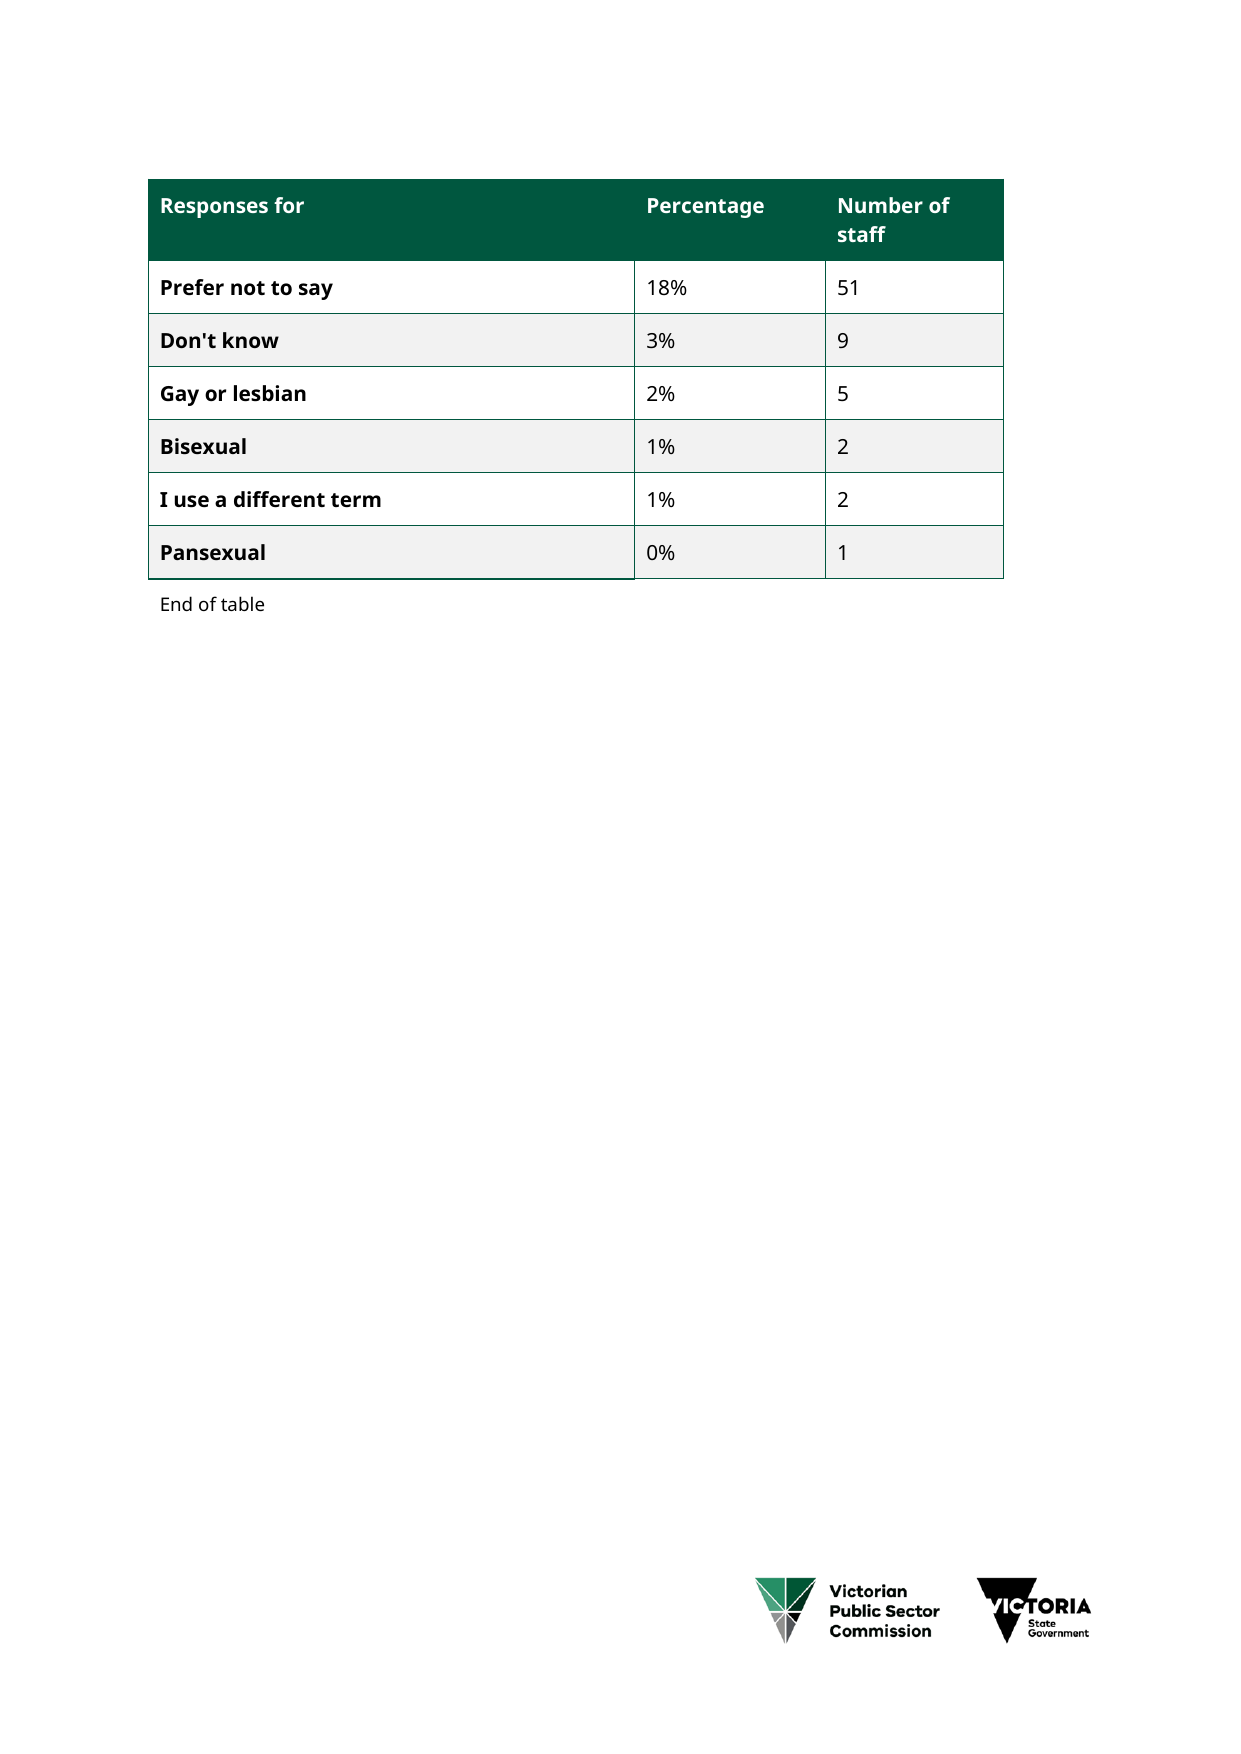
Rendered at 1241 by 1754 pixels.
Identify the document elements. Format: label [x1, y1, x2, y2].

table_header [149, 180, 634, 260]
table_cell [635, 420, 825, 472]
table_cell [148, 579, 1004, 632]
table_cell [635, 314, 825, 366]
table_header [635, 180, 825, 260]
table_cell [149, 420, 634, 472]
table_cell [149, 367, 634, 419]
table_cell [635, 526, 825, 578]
picture [754, 1577, 1093, 1645]
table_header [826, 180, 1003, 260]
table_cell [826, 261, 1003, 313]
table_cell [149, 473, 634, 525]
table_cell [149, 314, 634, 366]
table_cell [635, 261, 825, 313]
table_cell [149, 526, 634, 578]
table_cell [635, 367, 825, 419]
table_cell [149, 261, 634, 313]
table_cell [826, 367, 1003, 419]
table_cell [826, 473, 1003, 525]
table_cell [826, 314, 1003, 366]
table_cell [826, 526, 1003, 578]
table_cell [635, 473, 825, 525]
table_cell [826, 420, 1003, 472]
